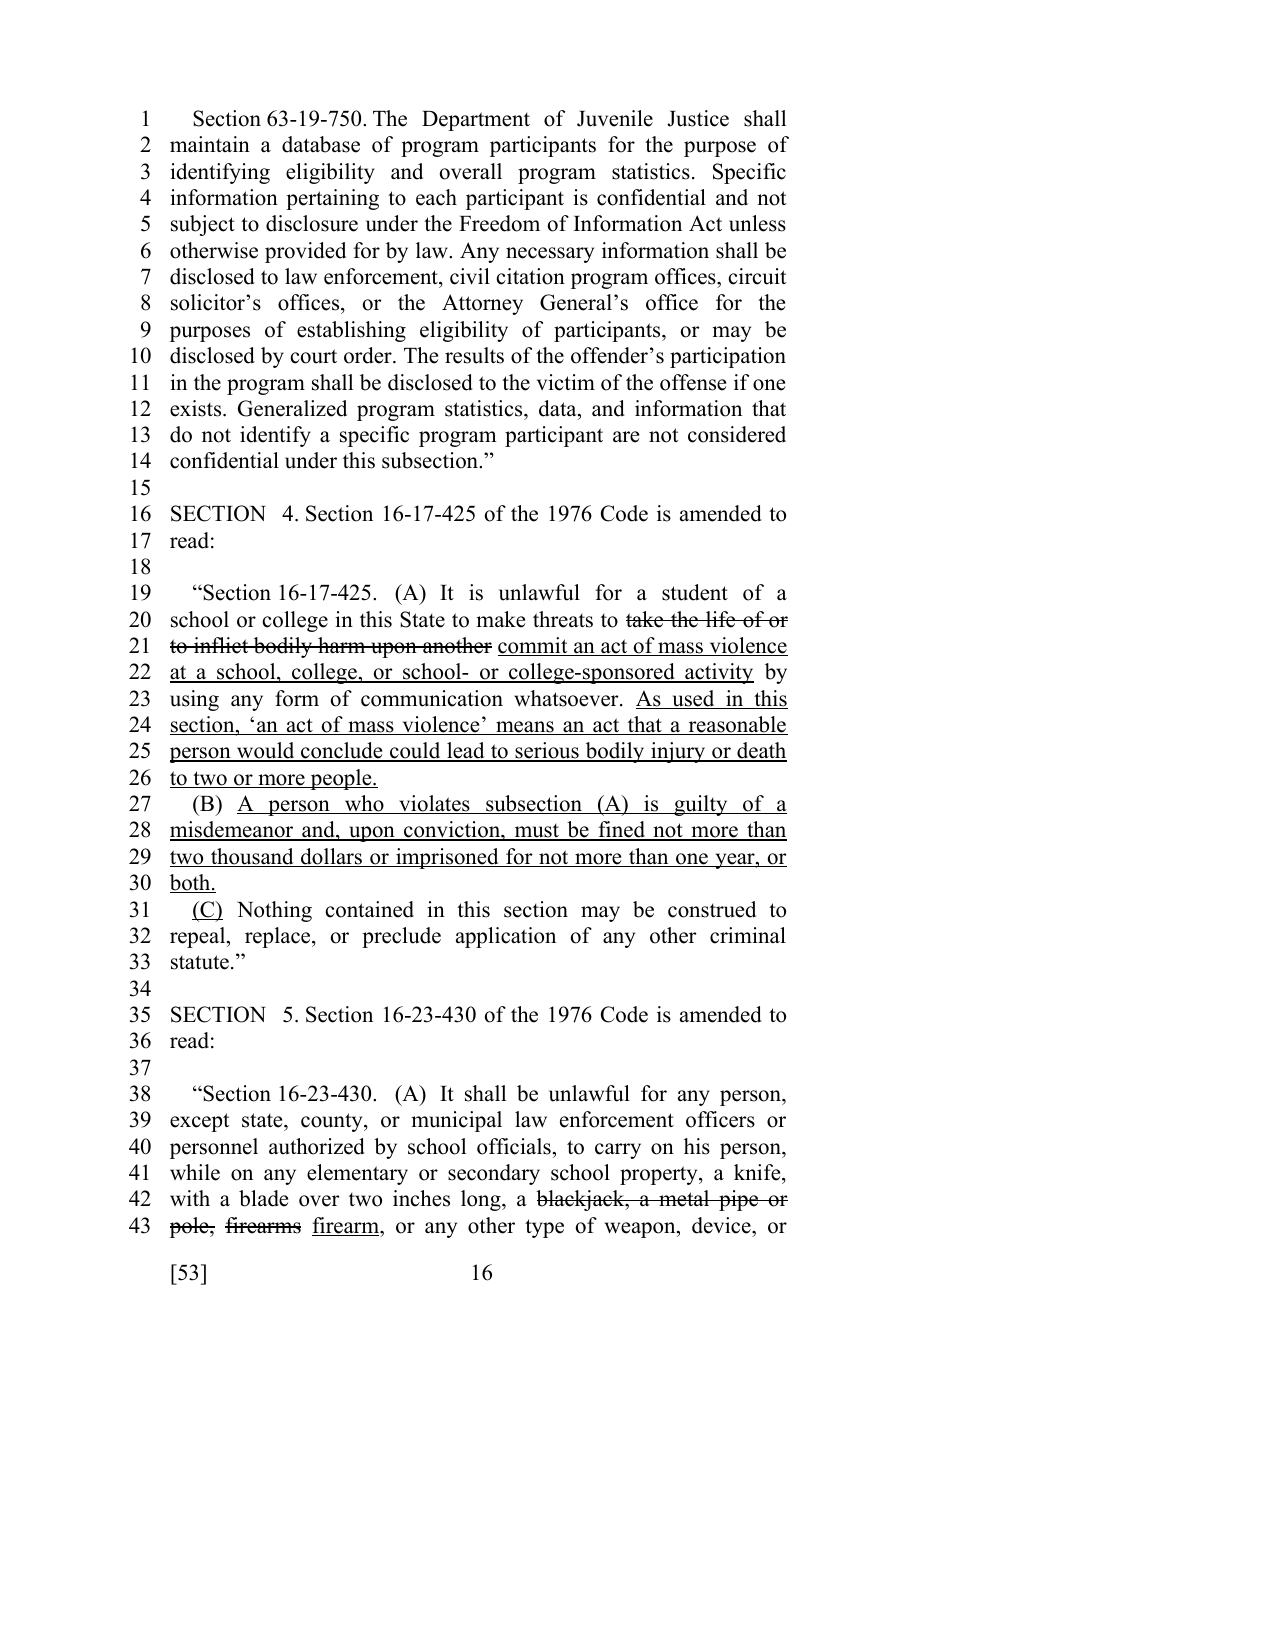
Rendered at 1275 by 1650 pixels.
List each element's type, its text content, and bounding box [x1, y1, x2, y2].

text (C) Nothing contained in this section may be construed to repeal, replace, or preclude application of any other criminal statute.” [169, 896, 787, 975]
text “Section 16-17-425. (A) It is unlawful for a student of a school or college in this State to make threats to take the life of or to inflict bodily harm upon another commit an act of mass violence at a school, college, or school- or college-sponsored activity by using any form of communication whatsoever. As used in this section, ‘an act of mass violence’ means an act that a reasonable person would conclude could lead to serious bodily injury or death to two or more people. [169, 579, 787, 734]
text SECTION 4. Section 16-17-425 of the 1976 Code is amended to read: [169, 500, 787, 553]
text (B) A person who violates subsection (A) is guilty of a misdemeanor and, upon conviction, must be fined not more than two thousand dollars or imprisoned for not more than one year, or both. [169, 840, 787, 866]
text Section 63-19-750. The Department of Juvenile Justice shall maintain a database of program participants for the purpose of identifying eligibility and overall program statistics. Specific information pertaining to each participant is confidential and not subject to disclosure under the Freedom of Information Act unless otherwise provided for by law. Any necessary information shall be disclosed to law enforcement, civil citation program offices, circuit solicitor’s offices, or the Attorney General’s office for the purposes of establishing eligibility of participants, or may be disclosed by court order. The results of the offender’s participation in the program shall be disclosed to the victim of the offense if one exists. Generalized program statistics, data, and information that do not identify a specific program participant are not considered confidential under this subsection.” [169, 105, 787, 474]
text (B) A person who violates subsection (A) is guilty of a misdemeanor and, upon conviction, must be fined not more than two thousand dollars or imprisoned for not more than one year, or both. [169, 867, 787, 896]
text SECTION 5. Section 16-23-430 of the 1976 Code is amended to read: [169, 1001, 787, 1054]
text (B) A person who violates subsection (A) is guilty of a misdemeanor and, upon conviction, must be fined not more than two thousand dollars or imprisoned for not more than one year, or both. [169, 790, 787, 839]
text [169, 1080, 787, 1238]
